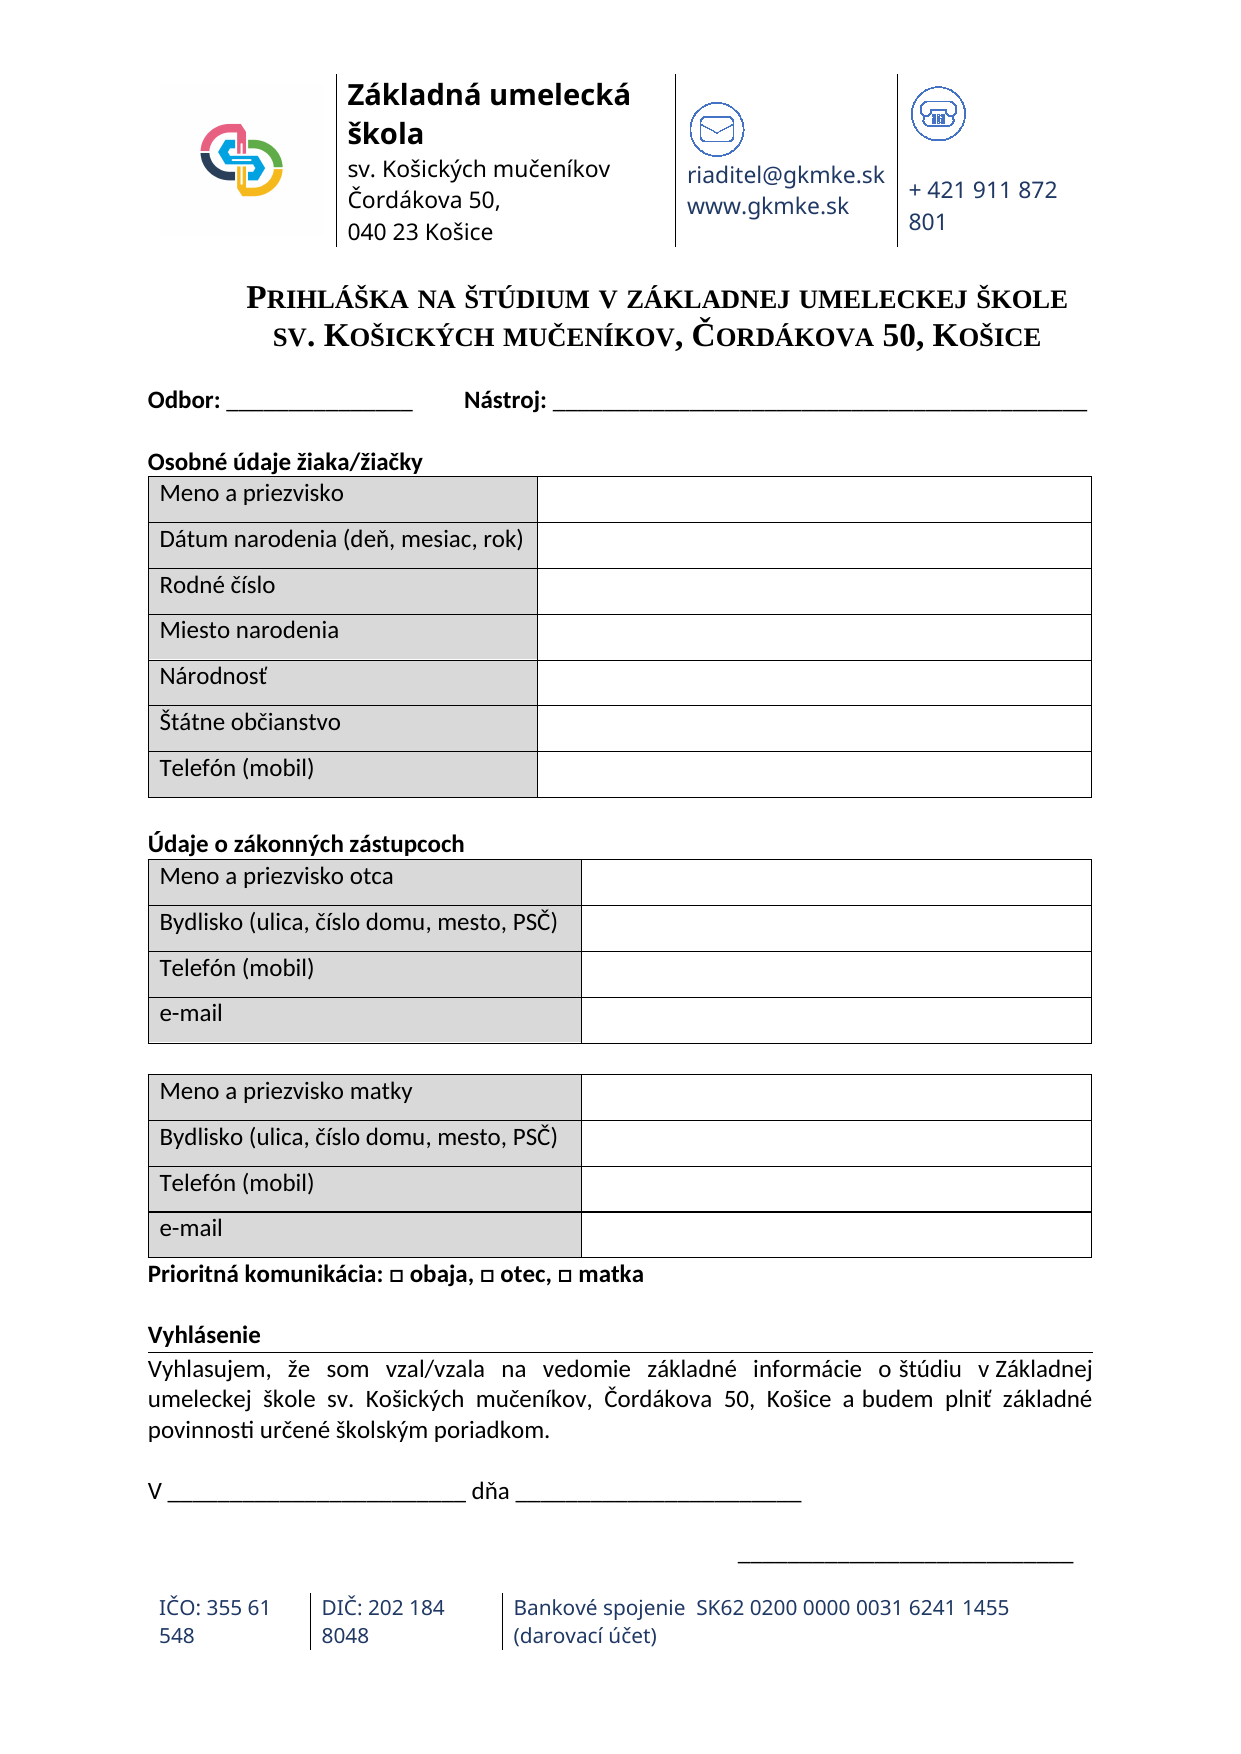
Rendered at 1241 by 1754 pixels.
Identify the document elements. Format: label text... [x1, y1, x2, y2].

table_header Meno a priezvisko matky [149, 1075, 581, 1120]
text Údaje o zákonných zástupcoch [148, 828, 1093, 859]
text Vyhlasujem, že som vzal/vzala na vedomie základné informácie o štúdiu v Základnej umeleckej škole sv. Košických mučeníkov, Čordákova 50, Košice a budem plniť základné povinnosti určené školským poriadkom. [148, 1353, 1093, 1444]
text Prioritná komunikácia: □ obaja, □ otec, □ matka [148, 1258, 1093, 1289]
text sv. Košických mučeníkov, Čordákova 50, Košice [148, 316, 1093, 354]
table_cell [538, 523, 1091, 568]
table_cell Telefón (mobil) [149, 1167, 581, 1211]
table_cell Telefón (mobil) [149, 952, 581, 997]
table_cell [582, 1213, 1091, 1257]
table_cell [538, 615, 1091, 659]
table_cell [582, 952, 1091, 997]
text V ________________________ dňa _______________________ [148, 1475, 1093, 1506]
table_header [582, 1075, 1091, 1120]
table_cell Národnosť [149, 661, 537, 705]
table_cell Bydlisko (ulica, číslo domu, mesto, PSČ) [149, 906, 581, 951]
text Odbor: _______________ Nástroj: ___________________________________________ [148, 384, 1093, 415]
table_cell [538, 569, 1091, 614]
table_header [582, 860, 1091, 905]
table_cell Štátne občianstvo [149, 706, 537, 751]
table_cell [538, 752, 1091, 797]
text Prihláška na štúdium v základnej umeleckej škole [221, 277, 1093, 316]
table_header [538, 477, 1091, 522]
table_cell [538, 706, 1091, 751]
table_cell [582, 1121, 1091, 1166]
table_header Meno a priezvisko [149, 477, 537, 522]
table_cell Miesto narodenia [149, 615, 537, 659]
table_cell Rodné číslo [149, 569, 537, 614]
table_cell [538, 661, 1091, 705]
table_cell Telefón (mobil) [149, 752, 537, 797]
picture [159, 84, 324, 236]
table_cell e-mail [149, 1213, 581, 1257]
text Vyhlásenie [148, 1319, 1093, 1352]
table_cell [582, 1167, 1091, 1211]
table_cell [582, 906, 1091, 951]
table_cell e-mail [149, 998, 581, 1042]
table_cell [582, 998, 1091, 1042]
table_header Meno a priezvisko otca [149, 860, 581, 905]
text Osobné údaje žiaka/žiačky [148, 446, 1093, 476]
text ___________________________ [148, 1536, 1093, 1567]
table_cell Dátum narodenia (deň, mesiac, rok) [149, 523, 537, 568]
table_cell Bydlisko (ulica, číslo domu, mesto, PSČ) [149, 1121, 581, 1166]
